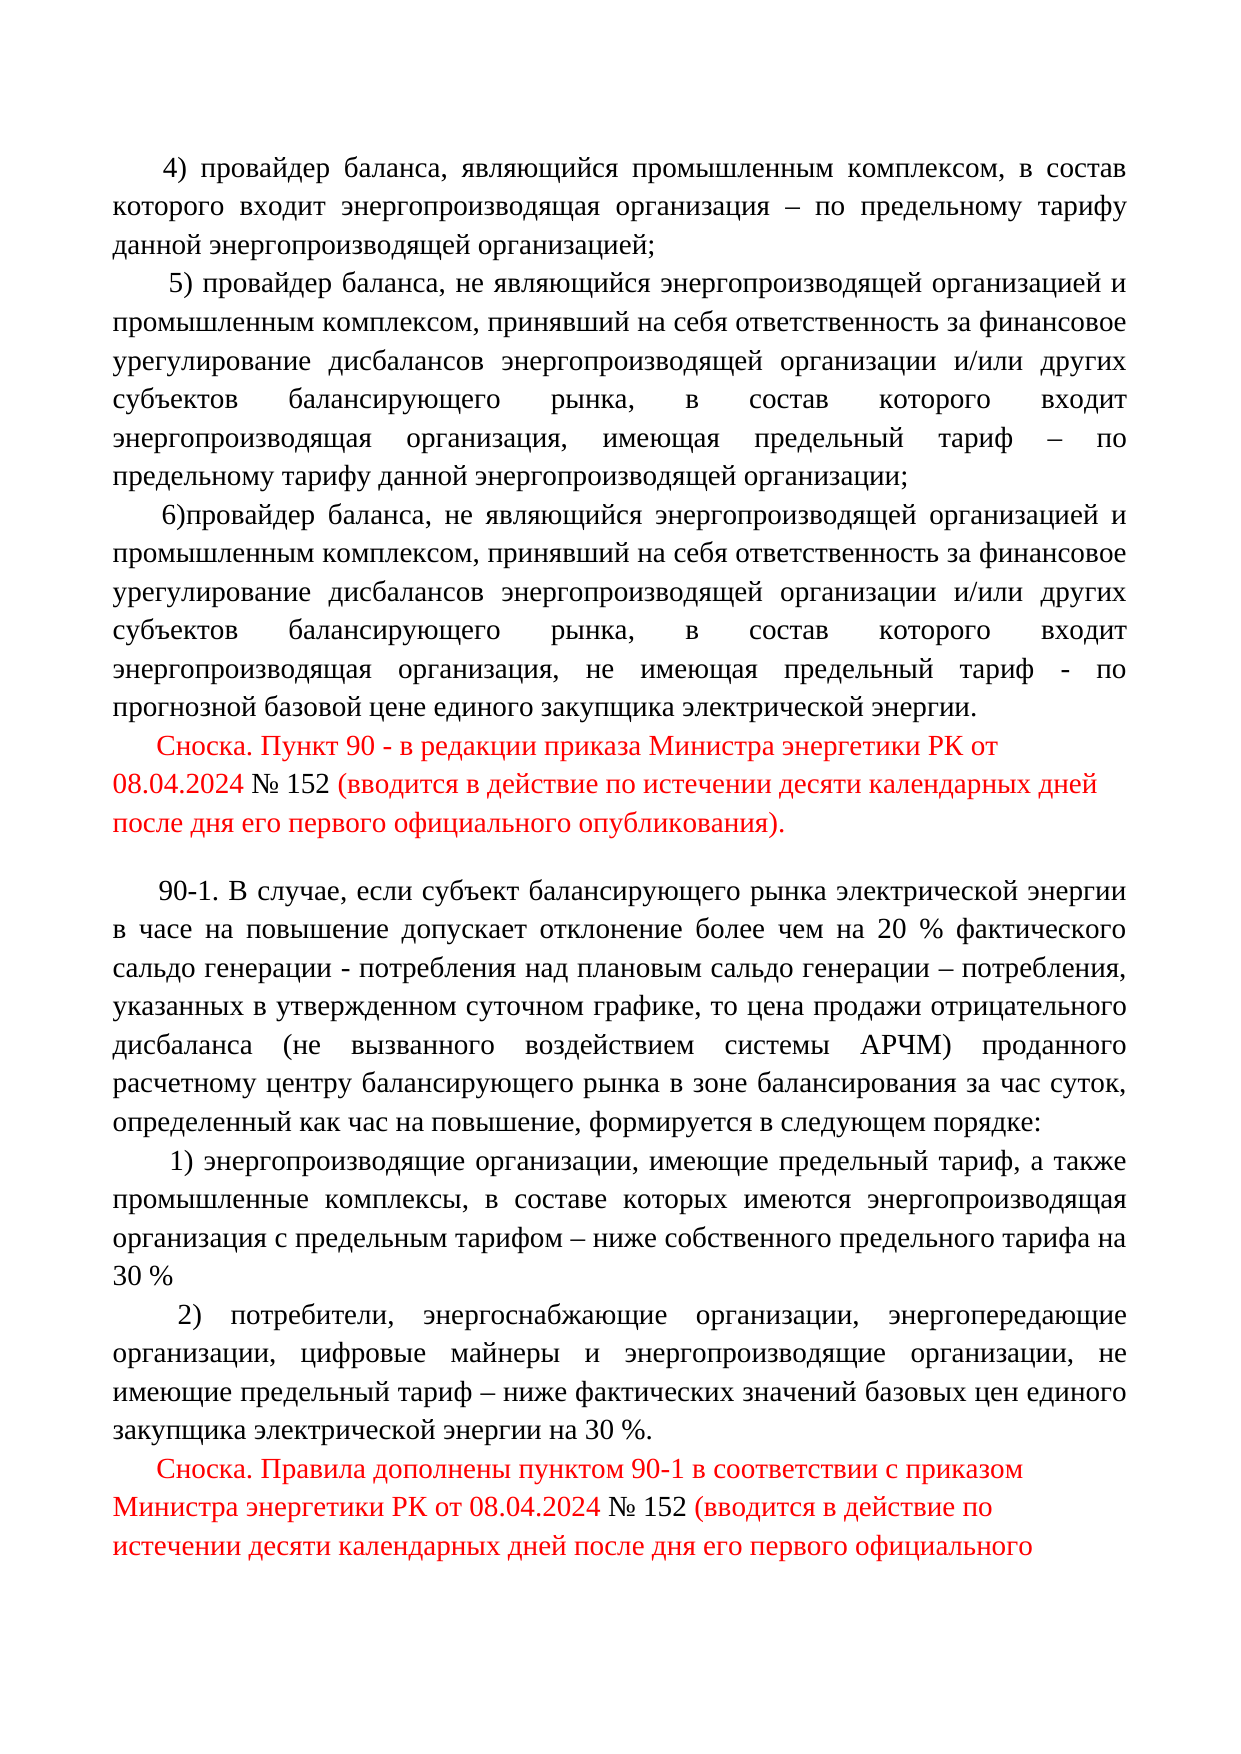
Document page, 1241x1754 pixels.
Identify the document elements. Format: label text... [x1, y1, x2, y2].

text 2) потребители, энергоснабжающие организации, энергопередающие организации, цифровые майнеры и энергопроизводящие организации, не имеющие предельный тариф – ниже фактических значений базовых цен единого закупщика электрической энергии на 30 %. [112, 1297, 1128, 1446]
text Сноска. Пункт 90 - в редакции приказа Министра энергетики РК от 08.04.2024 № 152 (вводится в действие по истечении десяти календарных дней после дня его первого официального опубликования). [112, 728, 1128, 869]
text 6)провайдер баланса, не являющийся энергопроизводящей организацией и промышленным комплексом, принявший на себя ответственность за финансовое урегулирование дисбалансов энергопроизводящей организации и/или других субъектов балансирующего рынка, в состав которого входит энергопроизводящая организация, не имеющая предельный тариф - по прогнозной базовой цене единого закупщика электрической энергии. [112, 497, 1128, 723]
text 5) провайдер баланса, не являющийся энергопроизводящей организацией и промышленным комплексом, принявший на себя ответственность за финансовое урегулирование дисбалансов энергопроизводящей организации и/или других субъектов балансирующего рынка, в состав которого входит энергопроизводящая организация, имеющая предельный тариф – по предельному тарифу данной энергопроизводящей организации; [112, 266, 1128, 492]
text 4) провайдер баланса, являющийся промышленным комплексом, в состав которого входит энергопроизводящая организация – по предельному тарифу данной энергопроизводящей организацией; [112, 150, 1128, 261]
text 1) энергопроизводящие организации, имеющие предельный тариф, а также промышленные комплексы, в составе которых имеются энергопроизводящая организация с предельным тарифом – ниже собственного предельного тарифа на 30 % [112, 1143, 1128, 1292]
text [112, 1451, 1128, 1562]
text 90-1. В случае, если субъект балансирующего рынка электрической энергии в часе на повышение допускает отклонение более чем на 20 % фактического сальдо генерации - потребления над плановым сальдо генерации – потребления, указанных в утвержденном суточном графике, то цена продажи отрицательного дисбаланса (не вызванного воздействием системы АРЧМ) проданного расчетному центру балансирующего рынка в зоне балансирования за час суток, определенный как час на повышение, формируется в следующем порядке: [112, 873, 1128, 1138]
